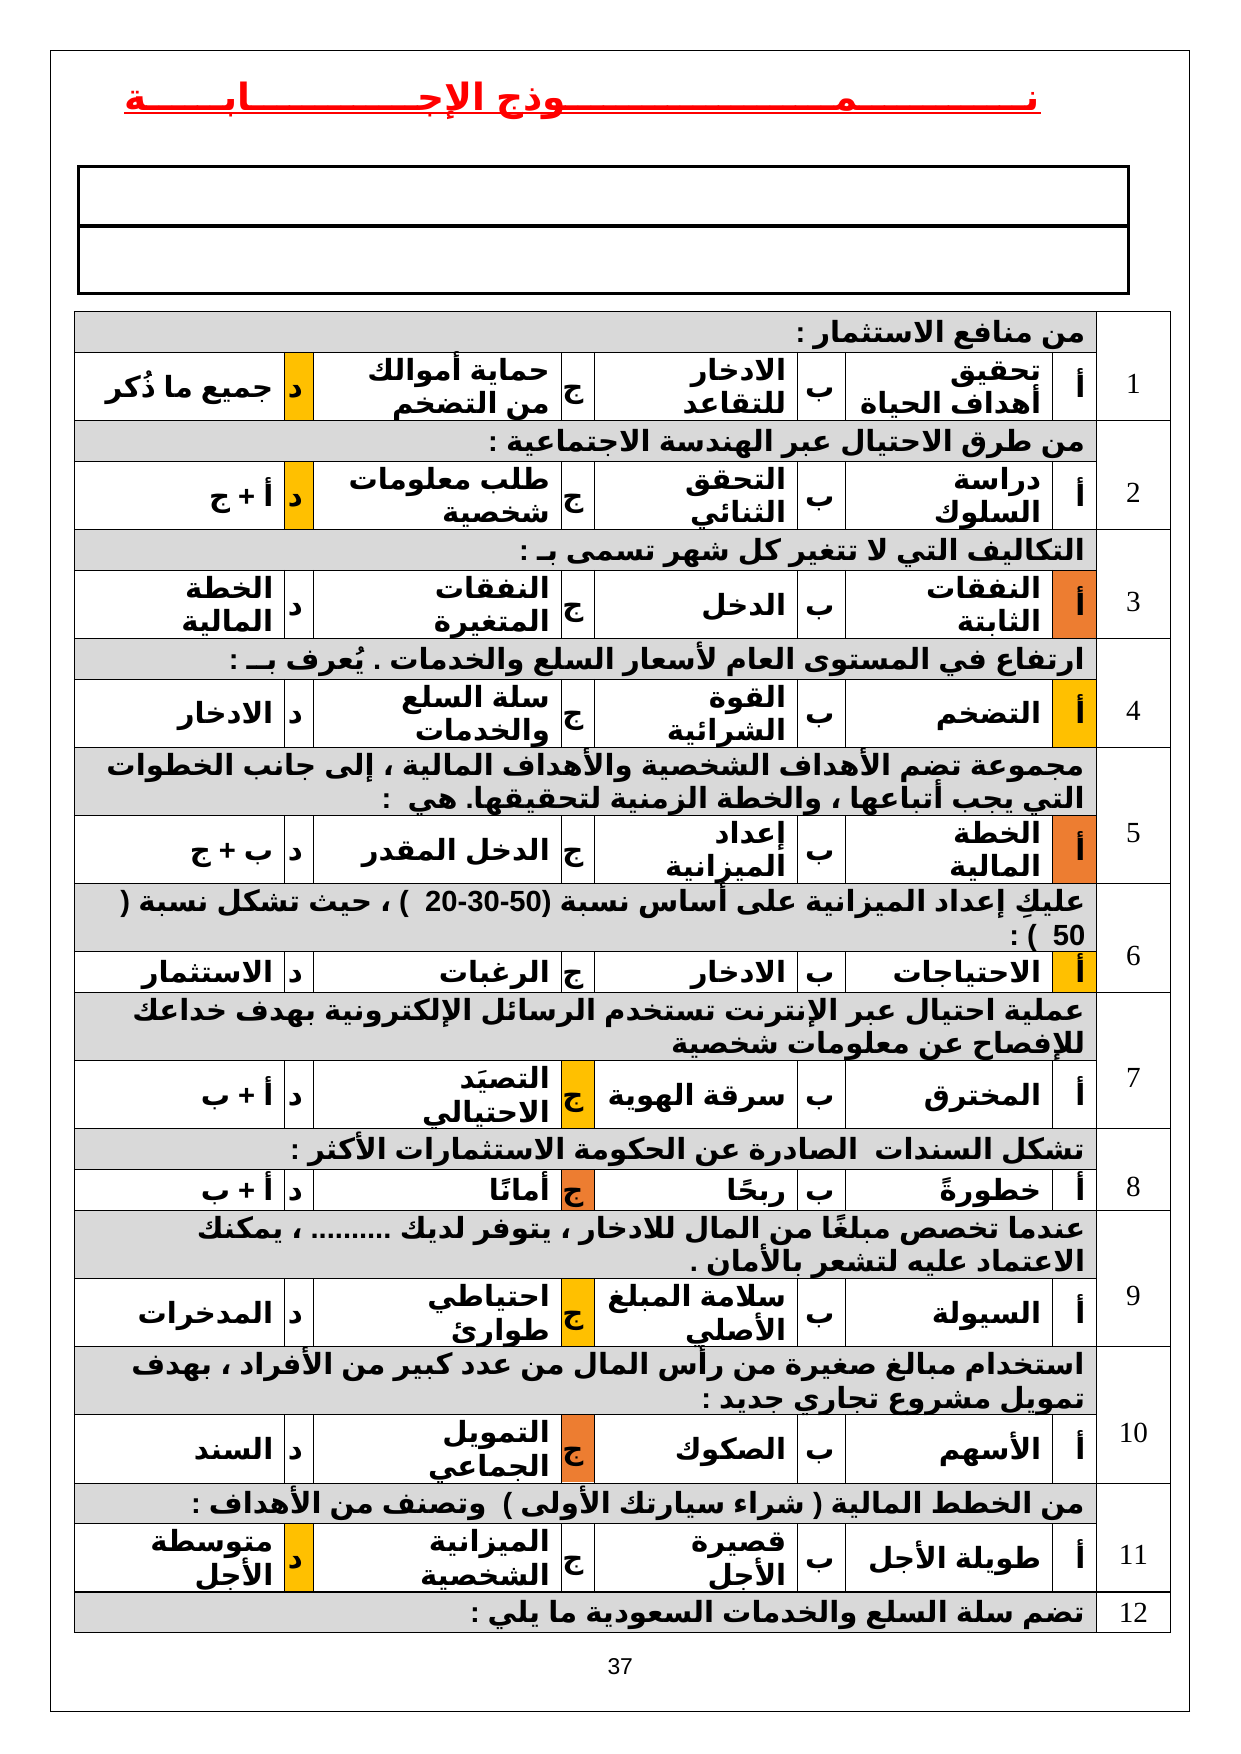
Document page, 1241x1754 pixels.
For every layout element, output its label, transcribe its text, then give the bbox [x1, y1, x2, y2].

table_cell قصيرة الأجل [595, 1524, 797, 1591]
table_cell تشكل السندات الصادرة عن الحكومة الاستثمارات الأكثر : [75, 1129, 1096, 1169]
table_cell الخطة المالية [75, 571, 284, 638]
table_cell أ [1053, 816, 1096, 883]
table_cell ب [798, 1279, 845, 1346]
table_cell عليكِ إعداد الميزانية على أساس نسبة (50-30-20 ) ، حيث تشكل نسبة ( 50 ) : [75, 884, 1096, 951]
table_cell إعداد الميزانية [595, 816, 797, 883]
table_cell 8 [1097, 1129, 1170, 1210]
table_cell د [285, 1524, 313, 1591]
table_cell ب [798, 1061, 845, 1128]
table_cell ج [562, 462, 594, 529]
table_cell أ [1053, 952, 1096, 992]
table_cell الاستثمار [75, 952, 284, 992]
table_header من منافع الاستثمار : [75, 312, 1096, 352]
table_cell الرغبات [314, 952, 561, 992]
table_cell التحقق الثنائي [595, 462, 797, 529]
table_cell الادخار للتقاعد [595, 353, 797, 420]
table_cell 2 [1097, 421, 1170, 529]
table_cell التضخم [846, 680, 1052, 747]
table_cell النفقات الثابتة [846, 571, 1052, 638]
table_cell الصكوك [595, 1415, 797, 1482]
table_cell ج [562, 1415, 594, 1482]
table_cell تحقيق أهداف الحياة [846, 353, 1052, 420]
table_cell المخترق [846, 1061, 1052, 1128]
table_cell عندما تخصص مبلغًا من المال للادخار ، يتوفر لديك .......... ، يمكنك الاعتماد عليه لتشعر بالأمان . [75, 1211, 1096, 1278]
table_cell د [285, 1170, 313, 1210]
table_cell السيولة [846, 1279, 1052, 1346]
table_cell 6 [1097, 884, 1170, 992]
table_cell أ + ب [75, 1061, 284, 1128]
table_cell استخدام مبالغ صغيرة من رأس المال من عدد كبير من الأفراد ، بهدف تمويل مشروع تجاري جديد : [75, 1347, 1096, 1414]
table_cell ب [798, 1170, 845, 1210]
table_header 1 [1097, 312, 1170, 420]
table_cell ب + ج [75, 816, 284, 883]
table_cell ب [798, 353, 845, 420]
table_cell ج [562, 816, 594, 883]
table_cell الميزانية الشخصية [314, 1524, 561, 1591]
table_cell ارتفاع في المستوى العام لأسعار السلع والخدمات . يُعرف بــ : [75, 639, 1096, 679]
table_cell ب [798, 1415, 845, 1482]
table_cell النفقات المتغيرة [314, 571, 561, 638]
table_cell أ [1053, 1415, 1096, 1482]
table_cell حماية أموالك من التضخم [314, 353, 561, 420]
table_cell احتياطي طوارئ [314, 1279, 561, 1346]
table_cell ب [798, 816, 845, 883]
table_cell دراسة السلوك [846, 462, 1052, 529]
table_cell أ [1053, 680, 1096, 747]
table_cell الأسهم [846, 1415, 1052, 1482]
table_cell ب [798, 680, 845, 747]
table_cell التصيَد الاحتيالي [314, 1061, 561, 1128]
table_cell ج [562, 1170, 594, 1210]
table_cell د [285, 1415, 313, 1482]
table_cell الادخار [595, 952, 797, 992]
table_cell مجموعة تضم الأهداف الشخصية والأهداف المالية ، إلى جانب الخطوات التي يجب أتباعها ، والخطة الزمنية لتحقيقها. هي : [75, 748, 1096, 815]
table_cell الادخار [75, 680, 284, 747]
table_cell جميع ما ذُكر [75, 353, 284, 420]
table_cell تضم سلة السلع والخدمات السعودية ما يلي : [75, 1593, 1096, 1632]
table_cell ج [562, 353, 594, 420]
table_cell الدخل المقدر [314, 816, 561, 883]
table_cell من الخطط المالية ( شراء سيارتك الأولى ) وتصنف من الأهداف : [75, 1484, 1096, 1523]
table_cell د [285, 353, 313, 420]
table_cell من طرق الاحتيال عبر الهندسة الاجتماعية : [75, 421, 1096, 461]
table_cell د [285, 1061, 313, 1128]
table_cell 12 [1097, 1593, 1170, 1632]
table_cell متوسطة الأجل [75, 1524, 284, 1591]
table_cell 9 [1097, 1211, 1170, 1346]
table_cell د [285, 462, 313, 529]
table_cell 10 [1097, 1347, 1170, 1482]
table_cell سلة السلع والخدمات [314, 680, 561, 747]
table_cell عملية احتيال عبر الإنترنت تستخدم الرسائل الإلكترونية بهدف خداعك للإفصاح عن معلومات شخصية [75, 993, 1096, 1060]
table_cell طويلة الأجل [846, 1524, 1052, 1591]
table_cell أ + ج [75, 462, 284, 529]
table_cell د [285, 1279, 313, 1346]
table_cell 7 [1097, 993, 1170, 1128]
table_cell أمانًا [314, 1170, 561, 1210]
table_cell 5 [1097, 748, 1170, 883]
table_cell أ [1053, 1170, 1096, 1210]
table_cell 3 [1097, 530, 1170, 638]
table_cell د [285, 571, 313, 638]
table_cell ج [562, 680, 594, 747]
table_cell أ [1053, 1279, 1096, 1346]
table_cell التكاليف التي لا تتغير كل شهر تسمى بـ : [75, 530, 1096, 570]
table_cell سرقة الهوية [595, 1061, 797, 1128]
table_cell ج [562, 571, 594, 638]
table_cell د [285, 952, 313, 992]
table_cell السند [75, 1415, 284, 1482]
table_cell ج [562, 1279, 594, 1346]
table_cell سلامة المبلغ الأصلي [595, 1279, 797, 1346]
table_cell أ [1053, 1061, 1096, 1128]
table_cell ج [562, 1524, 594, 1591]
table_cell 4 [1097, 639, 1170, 747]
table_cell 11 [1097, 1484, 1170, 1591]
table_cell ج [562, 952, 594, 992]
table_cell القوة الشرائية [595, 680, 797, 747]
table_cell أ [1053, 353, 1096, 420]
table_cell الدخل [595, 571, 797, 638]
table_cell الاحتياجات [846, 952, 1052, 992]
table_cell طلب معلومات شخصية [314, 462, 561, 529]
table_cell د [285, 680, 313, 747]
table_cell ب [798, 952, 845, 992]
table_cell د [285, 816, 313, 883]
table_cell التمويل الجماعي [314, 1415, 561, 1482]
table_cell أ [1053, 462, 1096, 529]
table_cell أ [1053, 1524, 1096, 1591]
table_cell أ [1053, 571, 1096, 638]
table_cell ب [798, 571, 845, 638]
table_cell ب [798, 462, 845, 529]
table_cell ربحًا [595, 1170, 797, 1210]
table_cell خطورةً [846, 1170, 1052, 1210]
table_cell المدخرات [75, 1279, 284, 1346]
table_cell الخطة المالية [846, 816, 1052, 883]
table_cell أ + ب [75, 1170, 284, 1210]
table_cell ج [562, 1061, 594, 1128]
table_cell ب [798, 1524, 845, 1591]
